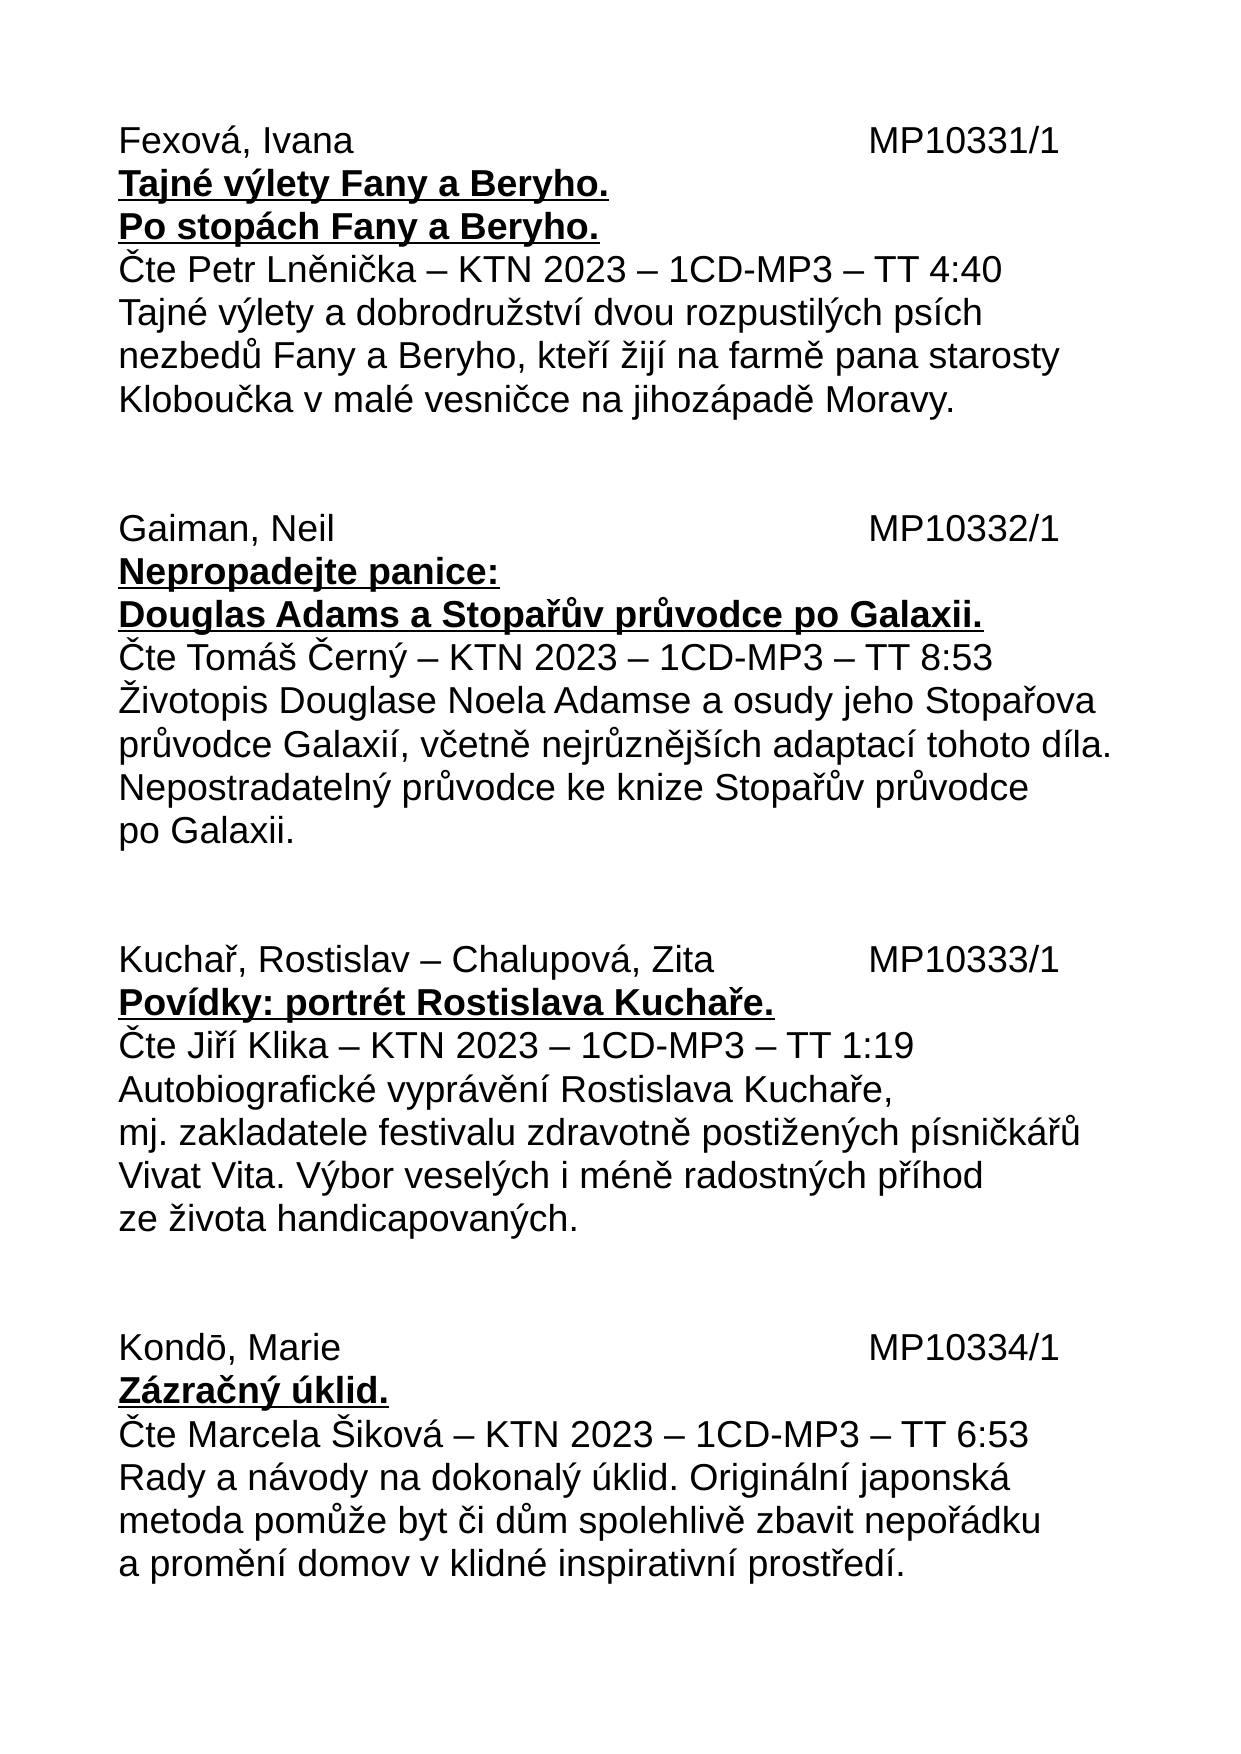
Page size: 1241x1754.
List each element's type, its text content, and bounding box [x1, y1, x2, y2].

text Nepropadejte panice: [118, 549, 1122, 592]
text Douglas Adams a Stopařův průvodce po Galaxii. [118, 592, 1122, 636]
text Čte Petr Lněnička – KTN 2023 – 1CD-MP3 – TT 4:40 [118, 247, 1122, 291]
text Autobiografické vyprávění Rostislava Kuchaře, [118, 1067, 1122, 1110]
text Tajné výlety Fany a Beryho. [118, 161, 1122, 204]
text mj. zakladatele festivalu zdravotně postižených písničkářů Vivat Vita. Výbor veselých i méně radostných příhod [118, 1110, 1122, 1196]
text Tajné výlety a dobrodružství dvou rozpustilých psích nezbedů Fany a Beryho, kteří žijí na farmě pana starosty Kloboučka v malé vesničce na jihozápadě Moravy. [118, 291, 1122, 420]
text Životopis Douglase Noela Adamse a osudy jeho Stopařova průvodce Galaxií, včetně nejrůznějších adaptací tohoto díla. Nepostradatelný průvodce ke knize Stopařův průvodce [118, 679, 1122, 808]
text Kondō, Marie MP10334/1 [118, 1326, 1122, 1369]
text Kuchař, Rostislav – Chalupová, Zita MP10333/1 [118, 937, 1122, 981]
text Čte Marcela Šiková – KTN 2023 – 1CD-MP3 – TT 6:53 [118, 1412, 1122, 1455]
text a promění domov v klidné inspirativní prostředí. [118, 1541, 1122, 1584]
text Fexová, Ivana MP10331/1 [118, 118, 1122, 161]
text po Galaxii. [118, 808, 1122, 851]
text Gaiman, Neil MP10332/1 [118, 506, 1122, 549]
text Čte Tomáš Černý – KTN 2023 – 1CD-MP3 – TT 8:53 [118, 636, 1122, 679]
text Rady a návody na dokonalý úklid. Originální japonská metoda pomůže byt či dům spolehlivě zbavit nepořádku [118, 1455, 1122, 1541]
text Povídky: portrét Rostislava Kuchaře. [118, 981, 1122, 1024]
text Po stopách Fany a Beryho. [118, 204, 1122, 247]
text Čte Jiří Klika – KTN 2023 – 1CD-MP3 – TT 1:19 [118, 1024, 1122, 1067]
text Zázračný úklid. [118, 1369, 1122, 1412]
text ze života handicapovaných. [118, 1196, 1122, 1239]
